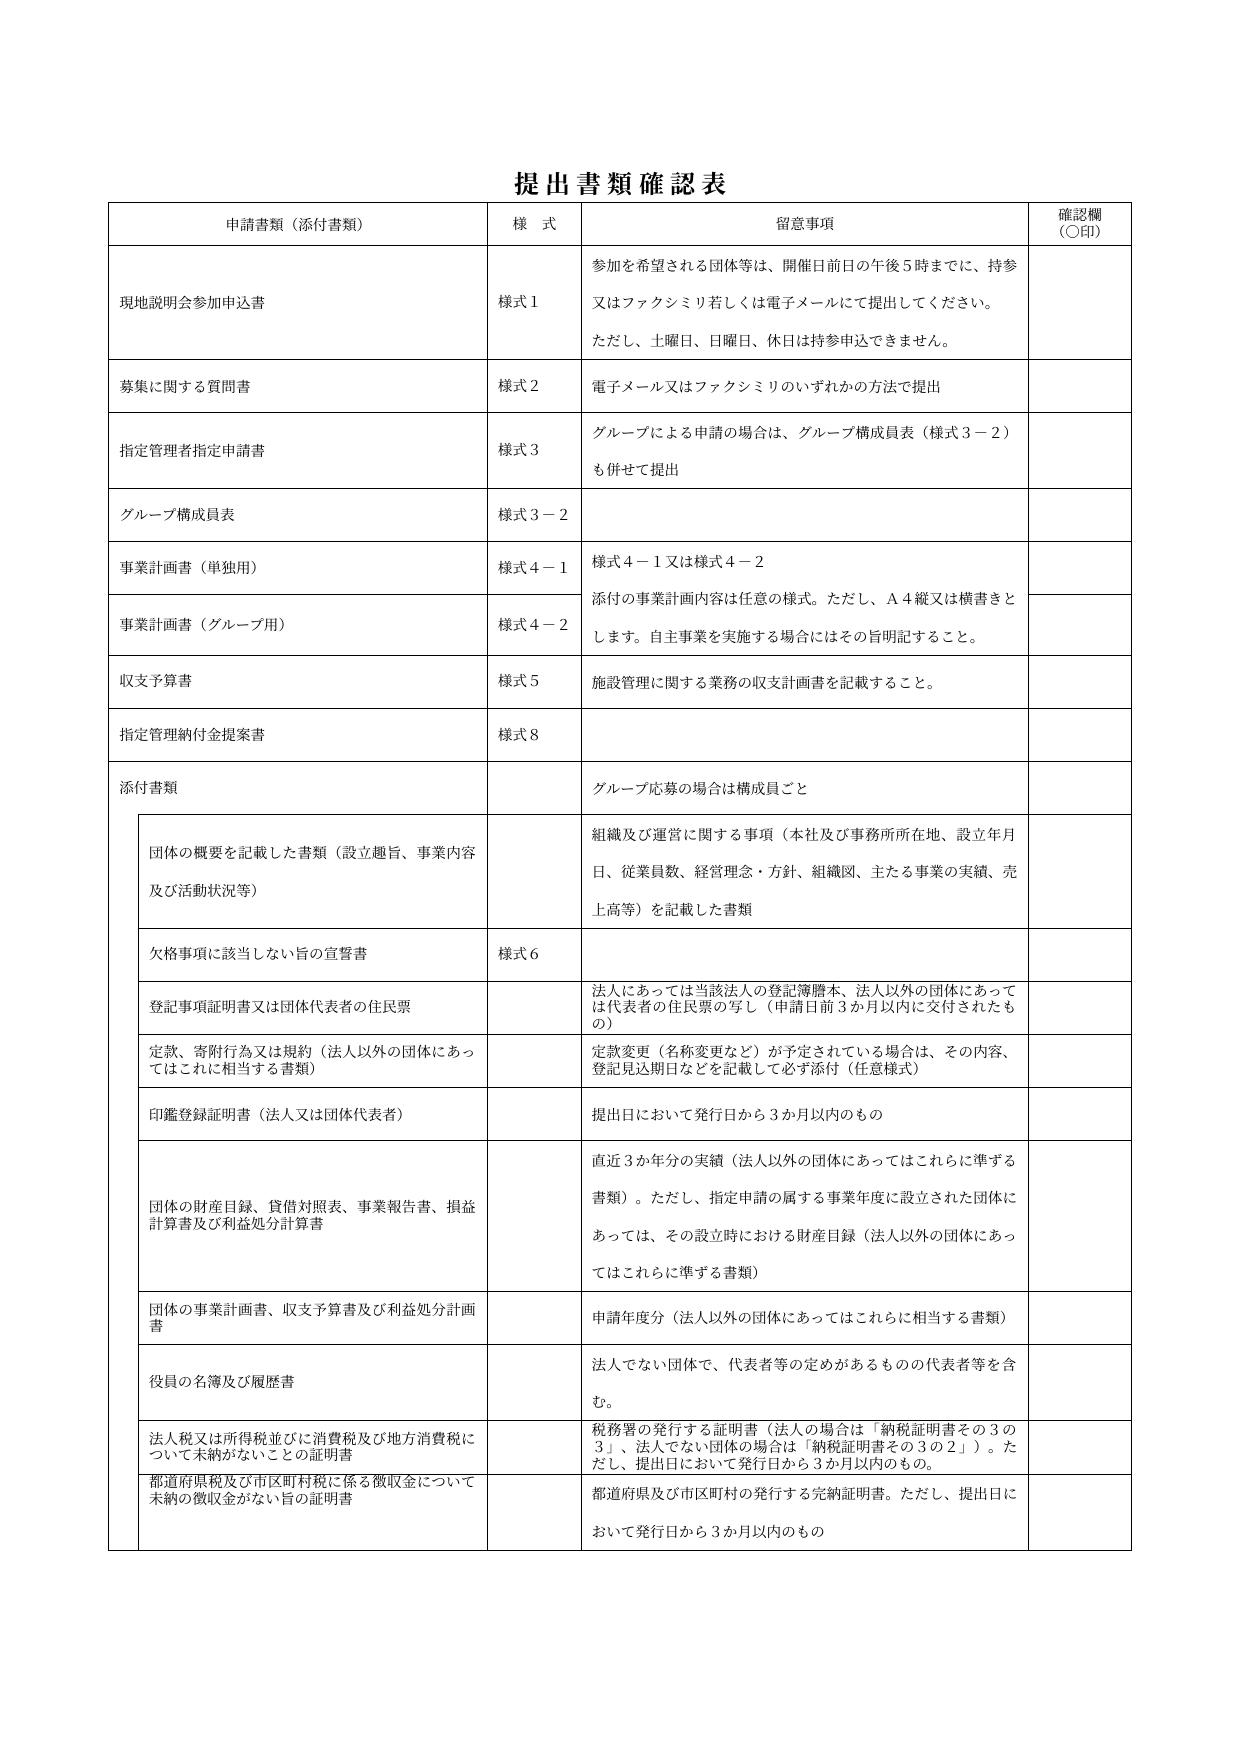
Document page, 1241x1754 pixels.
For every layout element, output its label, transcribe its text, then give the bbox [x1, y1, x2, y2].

table_cell グループ応募の場合は構成員ごと [582, 762, 1028, 814]
text 提 出 書 類 確 認 表 [148, 164, 1092, 202]
table_cell 収支予算書 [109, 656, 487, 708]
table_cell グループ構成員表 [109, 489, 487, 541]
table_cell [582, 709, 1028, 761]
table_cell 団体の財産目録、貸借対照表、事業報告書、損益計算書及び利益処分計算書 [139, 1141, 487, 1291]
table_cell [1029, 489, 1131, 541]
table_cell 法人税又は所得税並びに消費税及び地方消費税について未納がないことの証明書 [139, 1421, 487, 1473]
table_cell [109, 814, 138, 1549]
table_cell 税務署の発行する証明書（法人の場合は「納税証明書その３の３」、法人でない団体の場合は「納税証明書その３の２」）。ただし、提出日において発行日から３か月以内のもの。 [582, 1421, 1028, 1473]
table_header 様 式 [488, 203, 581, 245]
table_cell 団体の概要を記載した書類（設立趣旨、事業内容及び活動状況等） [139, 815, 487, 928]
table_header 留意事項 [582, 203, 1028, 245]
table_header 申請書類（添付書類） [109, 203, 487, 245]
table_cell 都道府県税及び市区町村税に係る徴収金について未納の徴収金がない旨の証明書 [139, 1475, 487, 1549]
table_cell 印鑑登録証明書（法人又は団体代表者） [139, 1088, 487, 1140]
table_cell [1029, 1141, 1131, 1291]
table_cell [582, 489, 1028, 541]
table_cell [1029, 982, 1131, 1034]
table_cell 様式３－２ [488, 489, 581, 541]
table_cell 参加を希望される団体等は、開催日前日の午後５時までに、持参又はファクシミリ若しくは電子メールにて提出してください。 ただし、土曜日、日曜日、休日は持参申込できません。 [582, 246, 1028, 359]
table_cell [1029, 1345, 1131, 1420]
table_cell 様式２ [488, 360, 581, 412]
table_cell 様式１ [488, 246, 581, 359]
table_cell 指定管理納付金提案書 [109, 709, 487, 761]
table_cell [488, 1421, 581, 1473]
table_cell 定款、寄附行為又は規約（法人以外の団体にあってはこれに相当する書類） [139, 1035, 487, 1087]
table_cell [582, 929, 1028, 981]
table_cell 法人にあっては当該法人の登記簿謄本、法人以外の団体にあっては代表者の住民票の写し（申請日前３か月以内に交付されたもの） [582, 982, 1028, 1034]
table_cell 役員の名簿及び履歴書 [139, 1345, 487, 1420]
table_cell 様式６ [488, 929, 581, 981]
table_cell 団体の事業計画書、収支予算書及び利益処分計画書 [139, 1292, 487, 1344]
table_cell 登記事項証明書又は団体代表者の住民票 [139, 982, 487, 1034]
table_cell 添付書類 [109, 762, 487, 814]
table_cell 様式３ [488, 413, 581, 488]
table_cell [1029, 595, 1131, 655]
table_cell 都道府県及び市区町村の発行する完納証明書。ただし、提出日において発行日から３か月以内のもの [582, 1475, 1028, 1549]
table_cell 直近３か年分の実績（法人以外の団体にあってはこれらに準ずる書類）。ただし、指定申請の属する事業年度に設立された団体にあっては、その設立時における財産目録（法人以外の団体にあってはこれらに準ずる書類） [582, 1141, 1028, 1291]
table_cell [488, 1345, 581, 1420]
table_cell [1029, 1292, 1131, 1344]
table_cell 法人でない団体で、代表者等の定めがあるものの代表者等を含む。 [582, 1345, 1028, 1420]
table_cell [1029, 246, 1131, 359]
table_cell 定款変更（名称変更など）が予定されている場合は、その内容、登記見込期日などを記載して必ず添付（任意様式） [582, 1035, 1028, 1087]
table_cell 様式５ [488, 656, 581, 708]
table_cell グループによる申請の場合は、グループ構成員表（様式３－２）も併せて提出 [582, 413, 1028, 488]
table_cell [1029, 656, 1131, 708]
table_cell 指定管理者指定申請書 [109, 413, 487, 488]
table_cell [488, 1141, 581, 1291]
table_cell [1029, 1421, 1131, 1473]
table_cell [1029, 815, 1131, 928]
table_cell [1029, 1088, 1131, 1140]
table_cell 施設管理に関する業務の収支計画書を記載すること。 [582, 656, 1028, 708]
table_cell [1029, 929, 1131, 981]
table_cell [488, 1475, 581, 1549]
table_cell 様式４－１又は様式４－２ 添付の事業計画内容は任意の様式。ただし、Ａ４縦又は横書きとします。自主事業を実施する場合にはその旨明記すること。 [582, 542, 1028, 655]
table_cell [488, 1292, 581, 1344]
table_cell 電子メール又はファクシミリのいずれかの方法で提出 [582, 360, 1028, 412]
table_cell 事業計画書（単独用） [109, 542, 487, 594]
table_cell [488, 1035, 581, 1087]
table_cell 様式８ [488, 709, 581, 761]
table_cell 様式４－１ [488, 542, 581, 594]
table_cell [1029, 709, 1131, 761]
table_cell 申請年度分（法人以外の団体にあってはこれらに相当する書類） [582, 1292, 1028, 1344]
table_cell [1029, 360, 1131, 412]
table_cell [1029, 1475, 1131, 1549]
table_cell [1029, 1035, 1131, 1087]
table_cell [488, 982, 581, 1034]
table_cell 募集に関する質問書 [109, 360, 487, 412]
table_cell 様式４－２ [488, 595, 581, 655]
table_cell 事業計画書（グループ用） [109, 595, 487, 655]
table_header 確認欄 （○印） [1029, 203, 1131, 245]
table_cell [488, 815, 581, 928]
table_cell [488, 762, 581, 814]
table_cell 現地説明会参加申込書 [109, 246, 487, 359]
table_cell [1029, 762, 1131, 814]
table_cell [1029, 542, 1131, 594]
table_cell [488, 1088, 581, 1140]
table_cell 組織及び運営に関する事項（本社及び事務所所在地、設立年月日、従業員数、経営理念・方針、組織図、主たる事業の実績、売上高等）を記載した書類 [582, 815, 1028, 928]
table_cell 欠格事項に該当しない旨の宣誓書 [139, 929, 487, 981]
table_cell 提出日において発行日から３か月以内のもの [582, 1088, 1028, 1140]
table_cell [1029, 413, 1131, 488]
